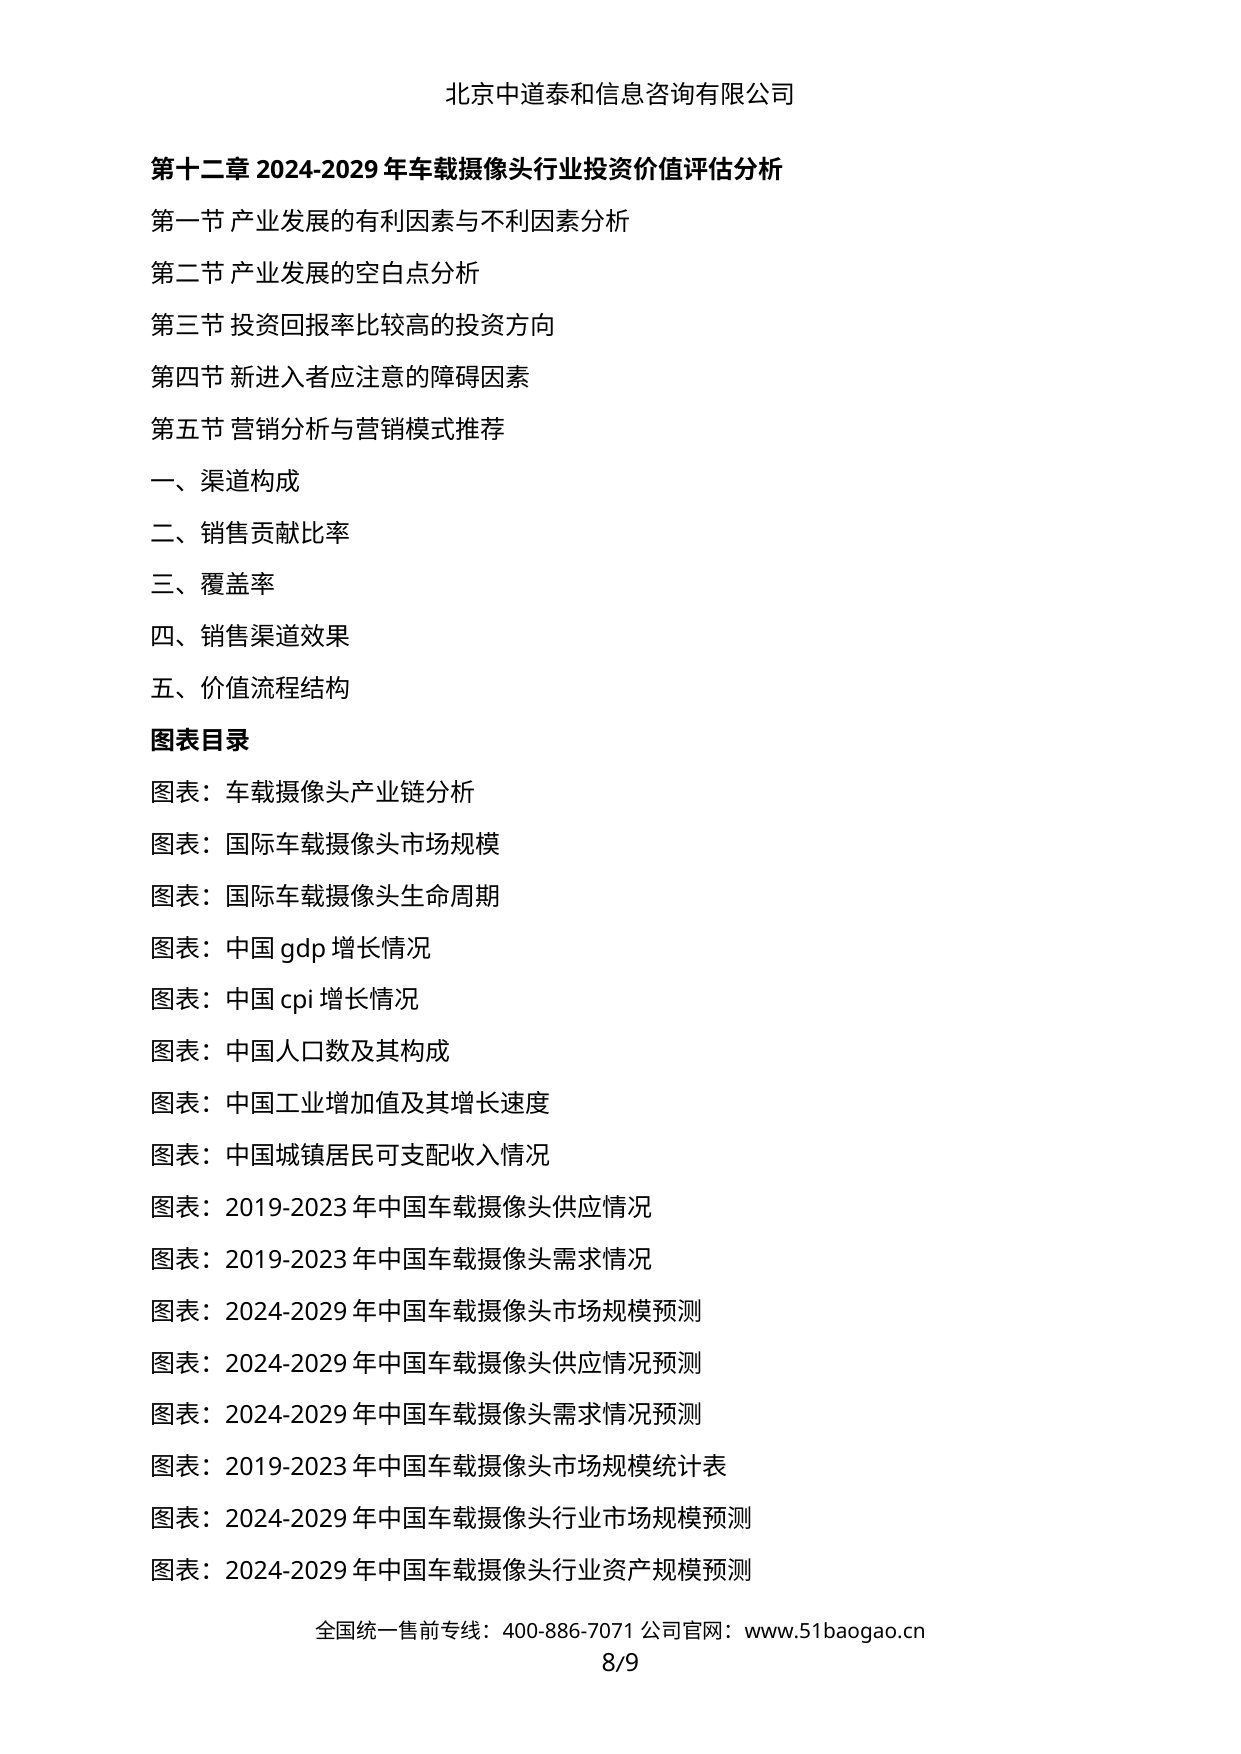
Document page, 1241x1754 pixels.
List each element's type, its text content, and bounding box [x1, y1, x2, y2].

text 二、销售贡献比率 [150, 513, 1090, 549]
text 图表：国际车载摄像头市场规模 [150, 824, 1090, 861]
text 图表目录 [150, 721, 1090, 757]
text 图表：中国gdp增长情况 [150, 928, 1090, 964]
text 图表：2024-2029年中国车载摄像头行业市场规模预测 [150, 1499, 1090, 1535]
text 图表：2024-2029年中国车载摄像头供应情况预测 [150, 1343, 1090, 1379]
text 第四节 新进入者应注意的障碍因素 [150, 357, 1090, 394]
text 三、覆盖率 [150, 565, 1090, 601]
text 图表：2024-2029年中国车载摄像头行业资产规模预测 [150, 1551, 1090, 1587]
text 图表：车载摄像头产业链分析 [150, 772, 1090, 809]
text 第二节 产业发展的空白点分析 [150, 254, 1090, 290]
text 图表：2019-2023年中国车载摄像头市场规模统计表 [150, 1447, 1090, 1483]
text 图表：中国cpi增长情况 [150, 980, 1090, 1016]
text 图表：2024-2029年中国车载摄像头需求情况预测 [150, 1395, 1090, 1431]
text 图表：国际车载摄像头生命周期 [150, 876, 1090, 912]
text 一、渠道构成 [150, 461, 1090, 497]
text 第一节 产业发展的有利因素与不利因素分析 [150, 202, 1090, 238]
text 第三节 投资回报率比较高的投资方向 [150, 306, 1090, 342]
text 五、价值流程结构 [150, 669, 1090, 705]
text 图表：2019-2023年中国车载摄像头需求情况 [150, 1239, 1090, 1276]
text 图表：2024-2029年中国车载摄像头市场规模预测 [150, 1291, 1090, 1327]
text 图表：中国城镇居民可支配收入情况 [150, 1136, 1090, 1172]
text 图表：中国人口数及其构成 [150, 1032, 1090, 1068]
text 图表：2019-2023年中国车载摄像头供应情况 [150, 1187, 1090, 1224]
text 图表：中国工业增加值及其增长速度 [150, 1084, 1090, 1120]
text 四、销售渠道效果 [150, 617, 1090, 653]
text 第十二章 2024-2029年车载摄像头行业投资价值评估分析 [150, 150, 1090, 186]
text 第五节 营销分析与营销模式推荐 [150, 409, 1090, 446]
